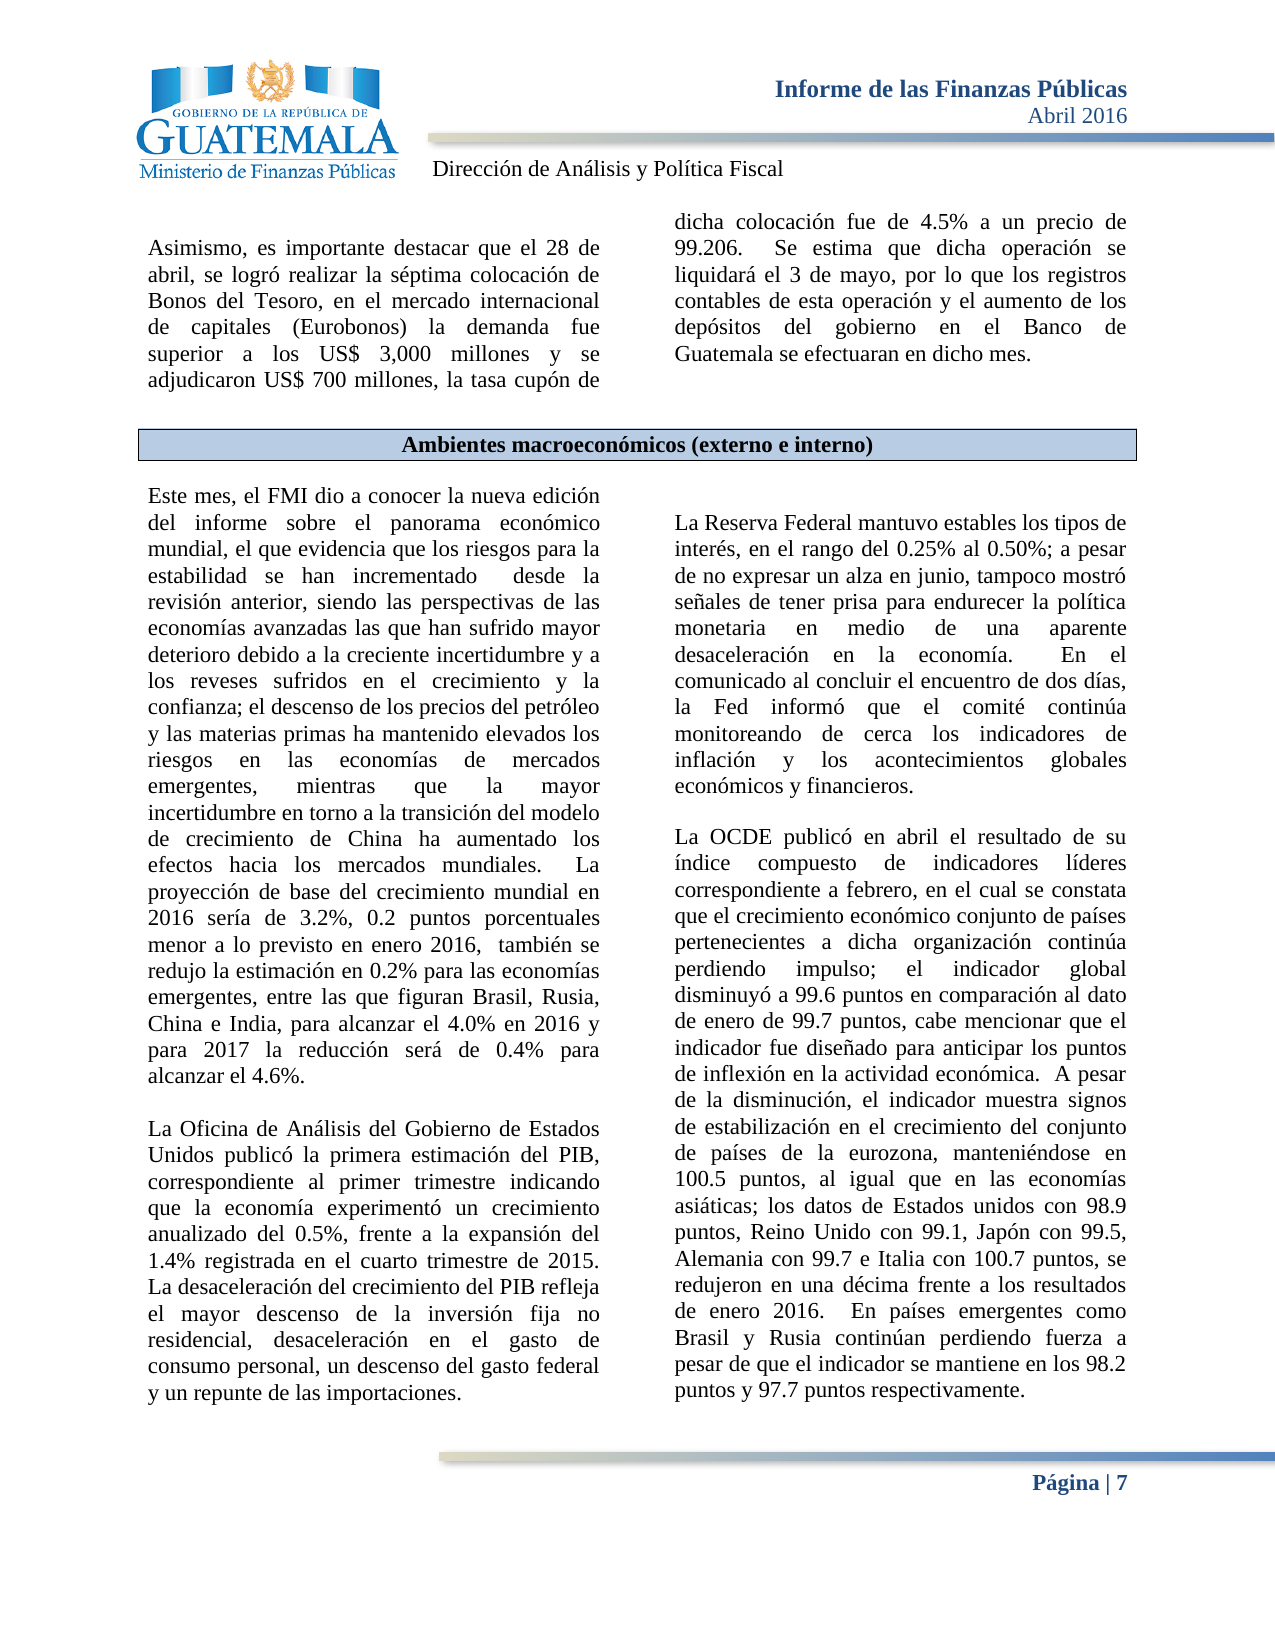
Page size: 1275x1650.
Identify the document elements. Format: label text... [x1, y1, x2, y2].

text Este mes, el FMI dio a conocer la nueva edición del informe sobre el panorama económico mundial, el que evidencia que los riesgos para la estabilidad se han incrementado desde la revisión anterior, siendo las perspectivas de las economías avanzadas las que han sufrido mayor deterioro debido a la creciente incertidumbre y a los reveses sufridos en el crecimiento y la confianza; el descenso de los precios del petróleo y las materias primas ha mantenido elevados los riesgos en las economías de mercados emergentes, mientras que la mayor incertidumbre en torno a la transición del modelo de crecimiento de China ha aumentado los efectos hacia los mercados mundiales. La proyección de base del crecimiento mundial en 2016 sería de 3.2%, 0.2 puntos porcentuales menor a lo previsto en enero 2016, también se redujo la estimación en 0.2% para las economías emergentes, entre las que figuran Brasil, Rusia, China e India, para alcanzar el 4.0% en 2016 y para 2017 la reducción será de 0.4% para alcanzar el 4.6%. [148, 483, 601, 1089]
text La Reserva Federal mantuvo estables los tipos de interés, en el rango del 0.25% al 0.50%; a pesar de no expresar un alza en junio, tampoco mostró señales de tener prisa para endurecer la política monetaria en medio de una aparente desaceleración en la economía. En el comunicado al concluir el encuentro de dos días, la Fed informó que el comité continúa monitoreando de cerca los indicadores de inflación y los acontecimientos globales económicos y financieros. [674, 509, 1127, 799]
text Asimismo, es importante destacar que el 28 de abril, se logró realizar la séptima colocación de Bonos del Tesoro, en el mercado internacional de capitales (Eurobonos) la demanda fue superior a los US$ 3,000 millones y se adjudicaron US$ 700 millones, la tasa cupón de dicha colocación fue de 4.5% a un precio de 99.206. Se estima que dicha operación se liquidará el 3 de mayo, por lo que los registros contables de esta operación y el aumento de los depósitos del gobierno en el Banco de Guatemala se efectuaran en dicho mes. [674, 208, 1127, 366]
text Asimismo, es importante destacar que el 28 de abril, se logró realizar la séptima colocación de Bonos del Tesoro, en el mercado internacional de capitales (Eurobonos) la demanda fue superior a los US$ 3,000 millones y se adjudicaron US$ 700 millones, la tasa cupón de dicha colocación fue de 4.5% a un precio de 99.206. Se estima que dicha operación se liquidará el 3 de mayo, por lo que los registros contables de esta operación y el aumento de los depósitos del gobierno en el Banco de Guatemala se efectuaran en dicho mes. [148, 234, 601, 392]
text Ambientes macroeconómicos (externo e interno) [139, 430, 1136, 460]
text La Oficina de Análisis del Gobierno de Estados Unidos publicó la primera estimación del PIB, correspondiente al primer trimestre indicando que la economía experimentó un crecimiento anualizado del 0.5%, frente a la expansión del 1.4% registrada en el cuarto trimestre de 2015. La desaceleración del crecimiento del PIB refleja el mayor descenso de la inversión fija no residencial, desaceleración en el gasto de consumo personal, un descenso del gasto federal y un repunte de las importaciones. [148, 1115, 601, 1405]
picture [132, 47, 412, 197]
text La OCDE publicó en abril el resultado de su índice compuesto de indicadores líderes correspondiente a febrero, en el cual se constata que el crecimiento económico conjunto de países pertenecientes a dicha organización continúa perdiendo impulso; el indicador global disminuyó a 99.6 puntos en comparación al dato de enero de 99.7 puntos, cabe mencionar que el indicador fue diseñado para anticipar los puntos de inflexión en la actividad económica. A pesar de la disminución, el indicador muestra signos de estabilización en el crecimiento del conjunto de países de la eurozona, manteniéndose en 100.5 puntos, al igual que en las economías asiáticas; los datos de Estados unidos con 98.9 puntos, Reino Unido con 99.1, Japón con 99.5, Alemania con 99.7 e Italia con 100.7 puntos, se redujeron en una décima frente a los resultados de enero 2016. En países emergentes como Brasil y Rusia continúan perdiendo fuerza a pesar de que el indicador se mantiene en los 98.2 puntos y 97.7 puntos respectivamente. [674, 823, 1127, 1403]
